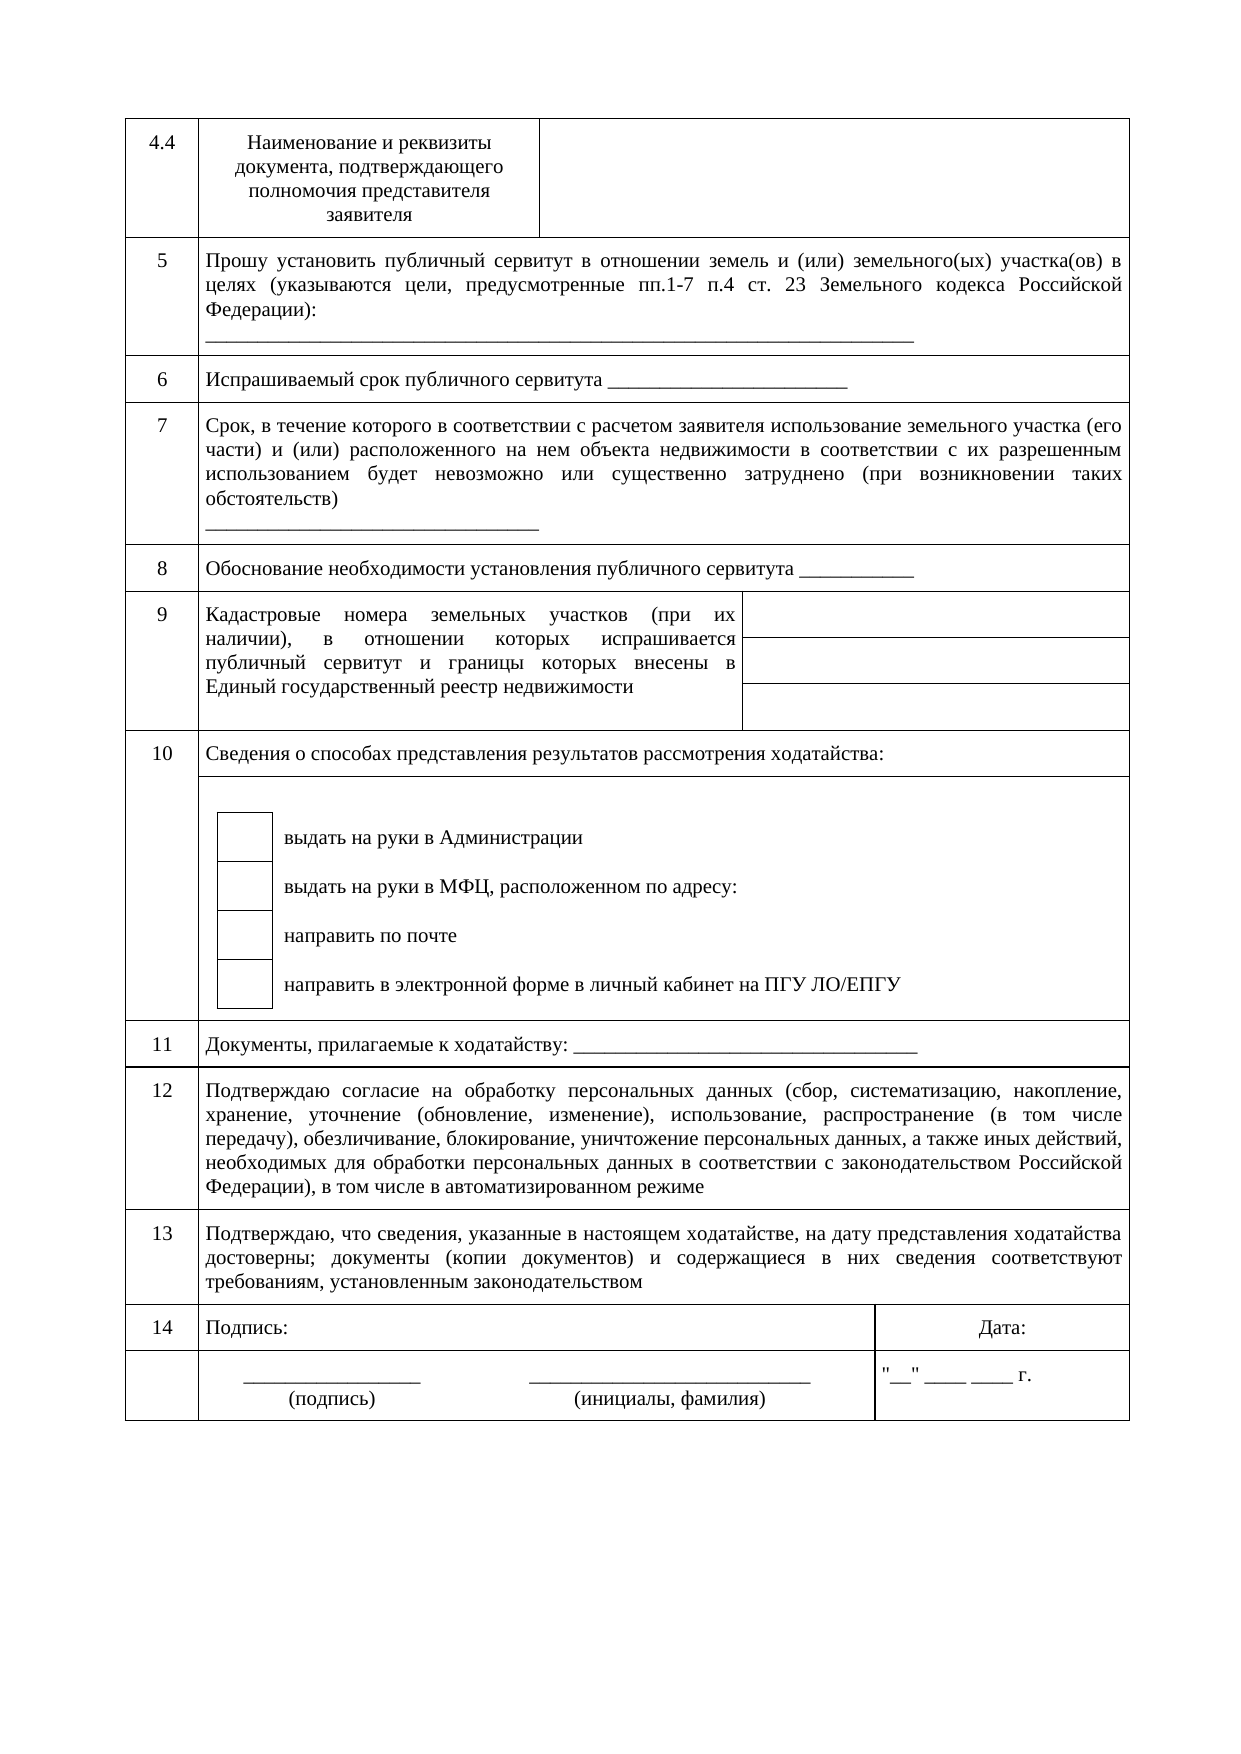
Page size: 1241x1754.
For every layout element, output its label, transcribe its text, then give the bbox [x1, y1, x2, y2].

table_cell [126, 1351, 198, 1420]
table_cell [743, 592, 1129, 637]
table_cell 7 [126, 403, 198, 544]
table_cell _________________ (подпись) [199, 1351, 464, 1420]
table_cell [540, 119, 1129, 237]
table_cell [743, 638, 1129, 683]
table_cell Обоснование необходимости установления публичного сервитута ___________ [199, 545, 1129, 591]
table_cell [199, 777, 1129, 1020]
table_cell 6 [126, 356, 198, 402]
table_cell 10 [126, 731, 198, 1020]
table_cell Документы, прилагаемые к ходатайству: _________________________________ [199, 1021, 1129, 1066]
table_cell Дата: [876, 1305, 1129, 1350]
table_cell 14 [126, 1305, 198, 1350]
table_cell ___________________________ (инициалы, фамилия) [465, 1351, 874, 1420]
table_cell Подтверждаю, что сведения, указанные в настоящем ходатайстве, на дату представления ходатайства достоверны; документы (копии документов) и содержащиеся в них сведения соответствуют требованиям, установленным законодательством [199, 1210, 1129, 1303]
table_cell 8 [126, 545, 198, 591]
table_cell 9 [126, 592, 198, 729]
table_cell 5 [126, 238, 198, 355]
table_cell Кадастровые номера земельных участков (при их наличии), в отношении которых испрашивается публичный сервитут и границы которых внесены в Единый государственный реестр недвижимости [199, 592, 742, 729]
table_cell 12 [126, 1068, 198, 1209]
table_cell Срок, в течение которого в соответствии с расчетом заявителя использование земельного участка (его части) и (или) расположенного на нем объекта недвижимости в соответствии с их разрешенным использованием будет невозможно или существенно затруднено (при возникновении таких обстоятельств) ________________________________ [199, 403, 1129, 544]
table_cell Подтверждаю согласие на обработку персональных данных (сбор, систематизацию, накопление, хранение, уточнение (обновление, изменение), использование, распространение (в том числе передачу), обезличивание, блокирование, уничтожение персональных данных, а также иных действий, необходимых для обработки персональных данных в соответствии с законодательством Российской Федерации), в том числе в автоматизированном режиме [199, 1068, 1129, 1209]
table_cell Сведения о способах представления результатов рассмотрения ходатайства: [199, 731, 1129, 776]
table_cell 13 [126, 1210, 198, 1303]
table_cell 4.4 [126, 119, 198, 237]
table_cell 11 [126, 1021, 198, 1066]
table_cell Испрашиваемый срок публичного сервитута _______________________ [199, 356, 1129, 402]
table_cell "__" ____ ____ г. [876, 1351, 1129, 1420]
table_cell [743, 684, 1129, 729]
table_cell Подпись: [199, 1305, 874, 1350]
table_cell Наименование и реквизиты документа, подтверждающего полномочия представителя заявителя [199, 119, 539, 237]
table_cell Прошу установить публичный сервитут в отношении земель и (или) земельного(ых) участка(ов) в целях (указываются цели, предусмотренные пп.1-7 п.4 ст. 23 Земельного кодекса Российской Федерации): ____________________________________________________________________ [199, 238, 1129, 355]
